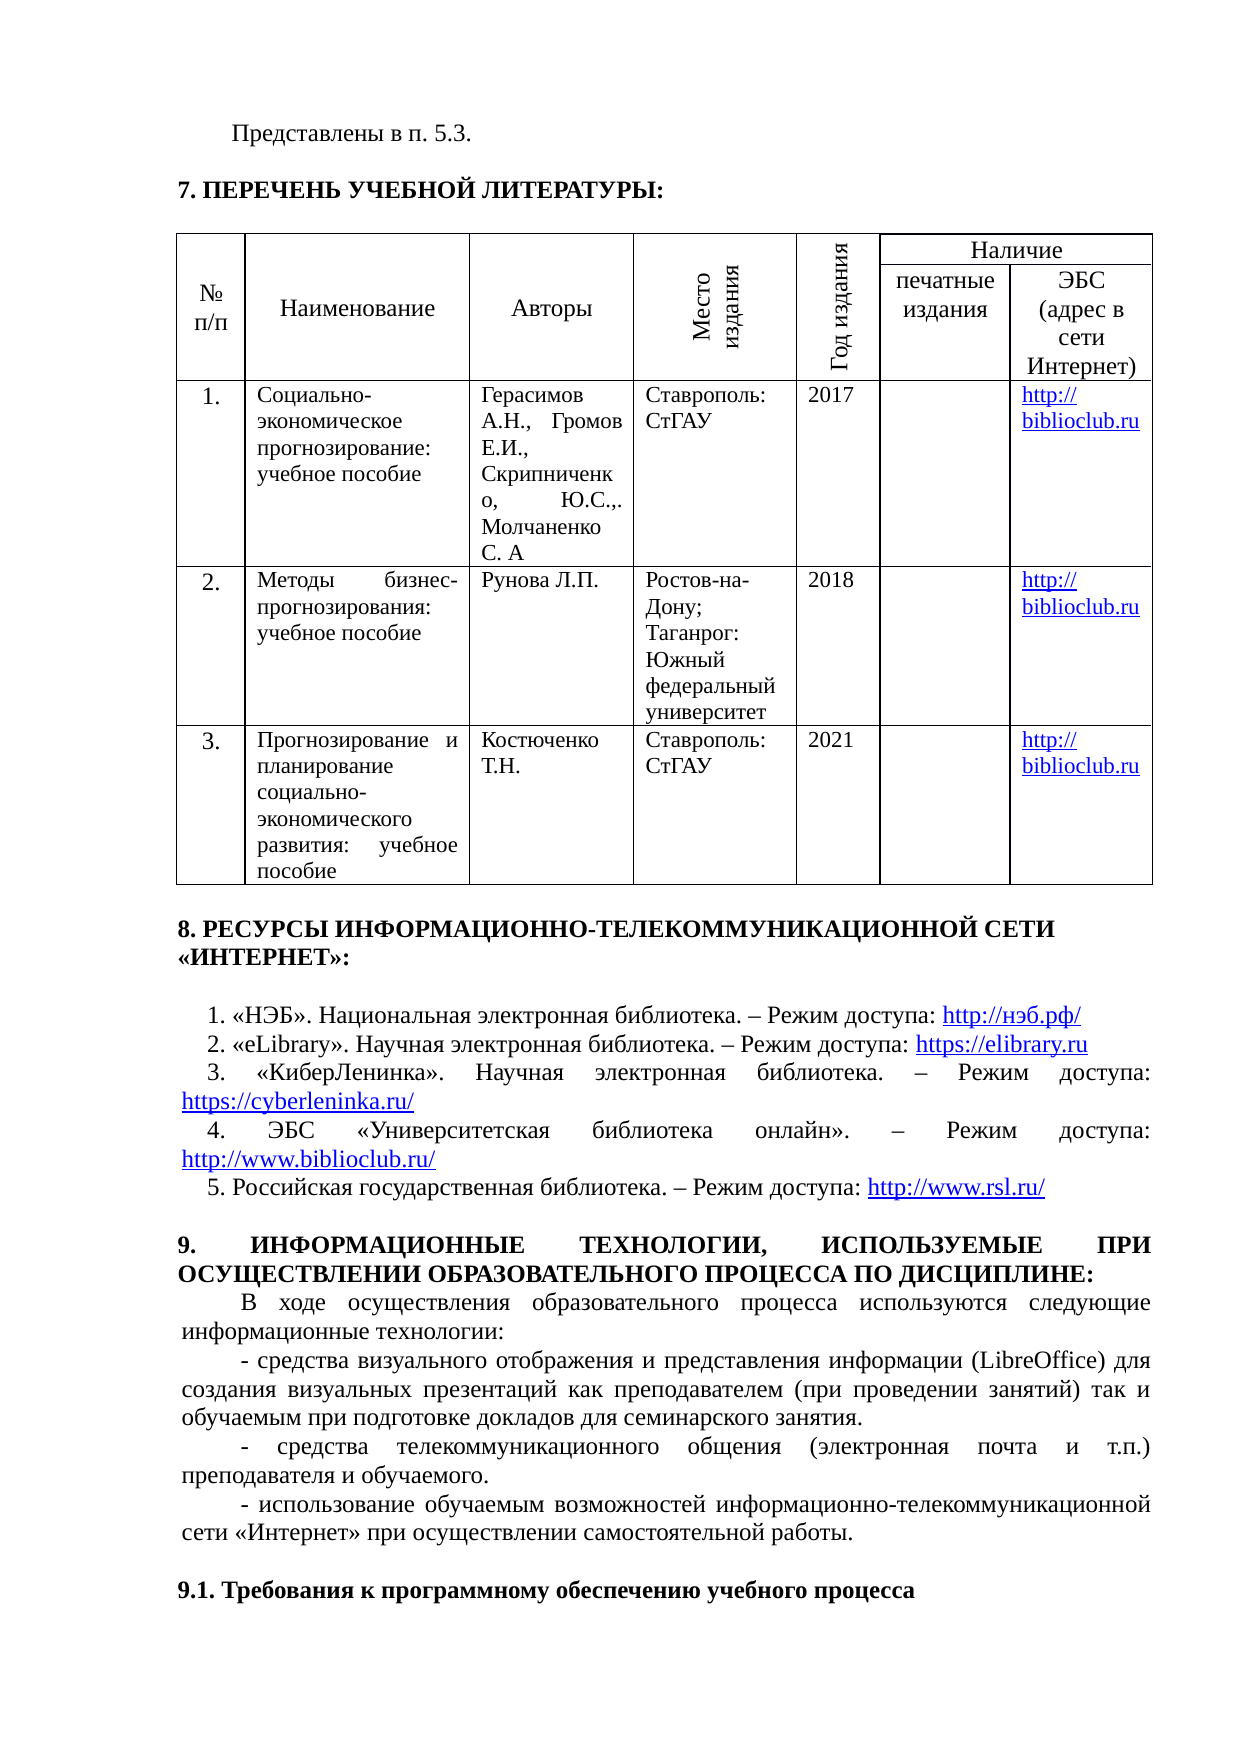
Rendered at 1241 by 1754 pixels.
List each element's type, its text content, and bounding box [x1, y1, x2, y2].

table_cell 2018 [797, 567, 879, 725]
table_cell [881, 381, 1009, 566]
table_cell 2017 [797, 381, 879, 566]
table_cell Рунова Л.П. [470, 567, 633, 725]
text - средства телекоммуникационного общения (электронная почта и т.п.) преподавателя и обучаемого. [181, 1431, 1152, 1489]
table_cell http://biblioclub.ru [1011, 566, 1152, 725]
text - средства визуального отображения и представления информации (LibreOffice) для создания визуальных презентаций как преподавателем (при проведении занятий) так и обучаемым при подготовке докладов для семинарского занятия. [181, 1345, 1152, 1431]
table_cell Ставрополь: СтГАУ [634, 381, 796, 566]
table_cell ЭБС (адрес в сети Интернет) [1011, 264, 1152, 380]
table_cell http://biblioclub.ru [1011, 380, 1152, 566]
table_cell 1. [177, 381, 244, 566]
table_cell 2. [177, 567, 244, 725]
text 2. «eLibrary». Научная электронная библиотека. – Режим доступа: https://elibrary.ru [181, 1029, 1152, 1057]
text 8. Ресурсы информационно-телекоммуникационной сети «Интернет»: [177, 914, 1152, 971]
table_cell Ростов-на-Дону; Таганрог: Южный федеральный университет [634, 567, 796, 725]
table_header Место издания [634, 234, 796, 380]
text В ходе осуществления образовательного процесса используются следующие информационные технологии: [181, 1287, 1152, 1345]
text - использование обучаемым возможностей информационно-телекоммуникационной сети «Интернет» при осуществлении самостоятельной работы. [181, 1489, 1152, 1546]
table_header № п/п [177, 234, 244, 380]
table_header Наличие [881, 235, 1152, 263]
table_cell печатные издания [881, 265, 1009, 380]
table_cell 2021 [797, 726, 879, 884]
text 7. ПЕРЕЧЕНЬ УЧЕБНОЙ ЛИТЕРАТУРЫ: [177, 176, 1152, 204]
table_cell Ставрополь: СтГАУ [634, 726, 796, 884]
text 1. «НЭБ». Национальная электронная библиотека. – Режим доступа: http://нэб.рф/ [181, 1000, 1152, 1029]
text 9. ИНФОРМАЦИОННЫЕ ТЕХНОЛОГИИ, ИСПОЛЬЗУЕМЫЕ ПРИ ОСУЩЕСТВЛЕНИИ ОБРАЗОВАТЕЛЬНОГО ПРОЦЕССА ПО ДИСЦИПЛИНЕ: [177, 1230, 1152, 1287]
table_cell [881, 567, 1009, 725]
text Представлены в п. 5.3. [181, 118, 1152, 147]
table_cell Прогнозирование и планирование социально-экономического развития: учебное пособие [246, 726, 469, 884]
table_cell Герасимов А.Н., Громов Е.И., Скрипниченко, Ю.С.,. Молчаненко С. А [470, 381, 633, 566]
table_cell [881, 726, 1009, 884]
table_cell 3. [177, 726, 244, 884]
table_header Авторы [470, 234, 633, 380]
text 9.1. Требования к программному обеспечению учебного процесса [177, 1575, 1152, 1604]
table_cell Костюченко Т.Н. [470, 726, 633, 884]
text 5. Российская государственная библиотека. – Режим доступа: http://www.rsl.ru/ [181, 1172, 1152, 1201]
table_header Год издания [797, 234, 879, 380]
text 4. ЭБС «Университетская библиотека онлайн». – Режим доступа: http://www.biblioclub.ru/ [181, 1115, 1152, 1172]
table_cell Социально-экономическое прогнозирование: учебное пособие [246, 381, 469, 566]
table_cell http://biblioclub.ru [1011, 725, 1152, 884]
table_header Наименование [246, 234, 469, 380]
text 3. «КиберЛенинка». Научная электронная библиотека. – Режим доступа: https://cyberleninka.ru/ [181, 1057, 1152, 1115]
table_cell Методы бизнес-прогнозирования: учебное пособие [246, 567, 469, 725]
